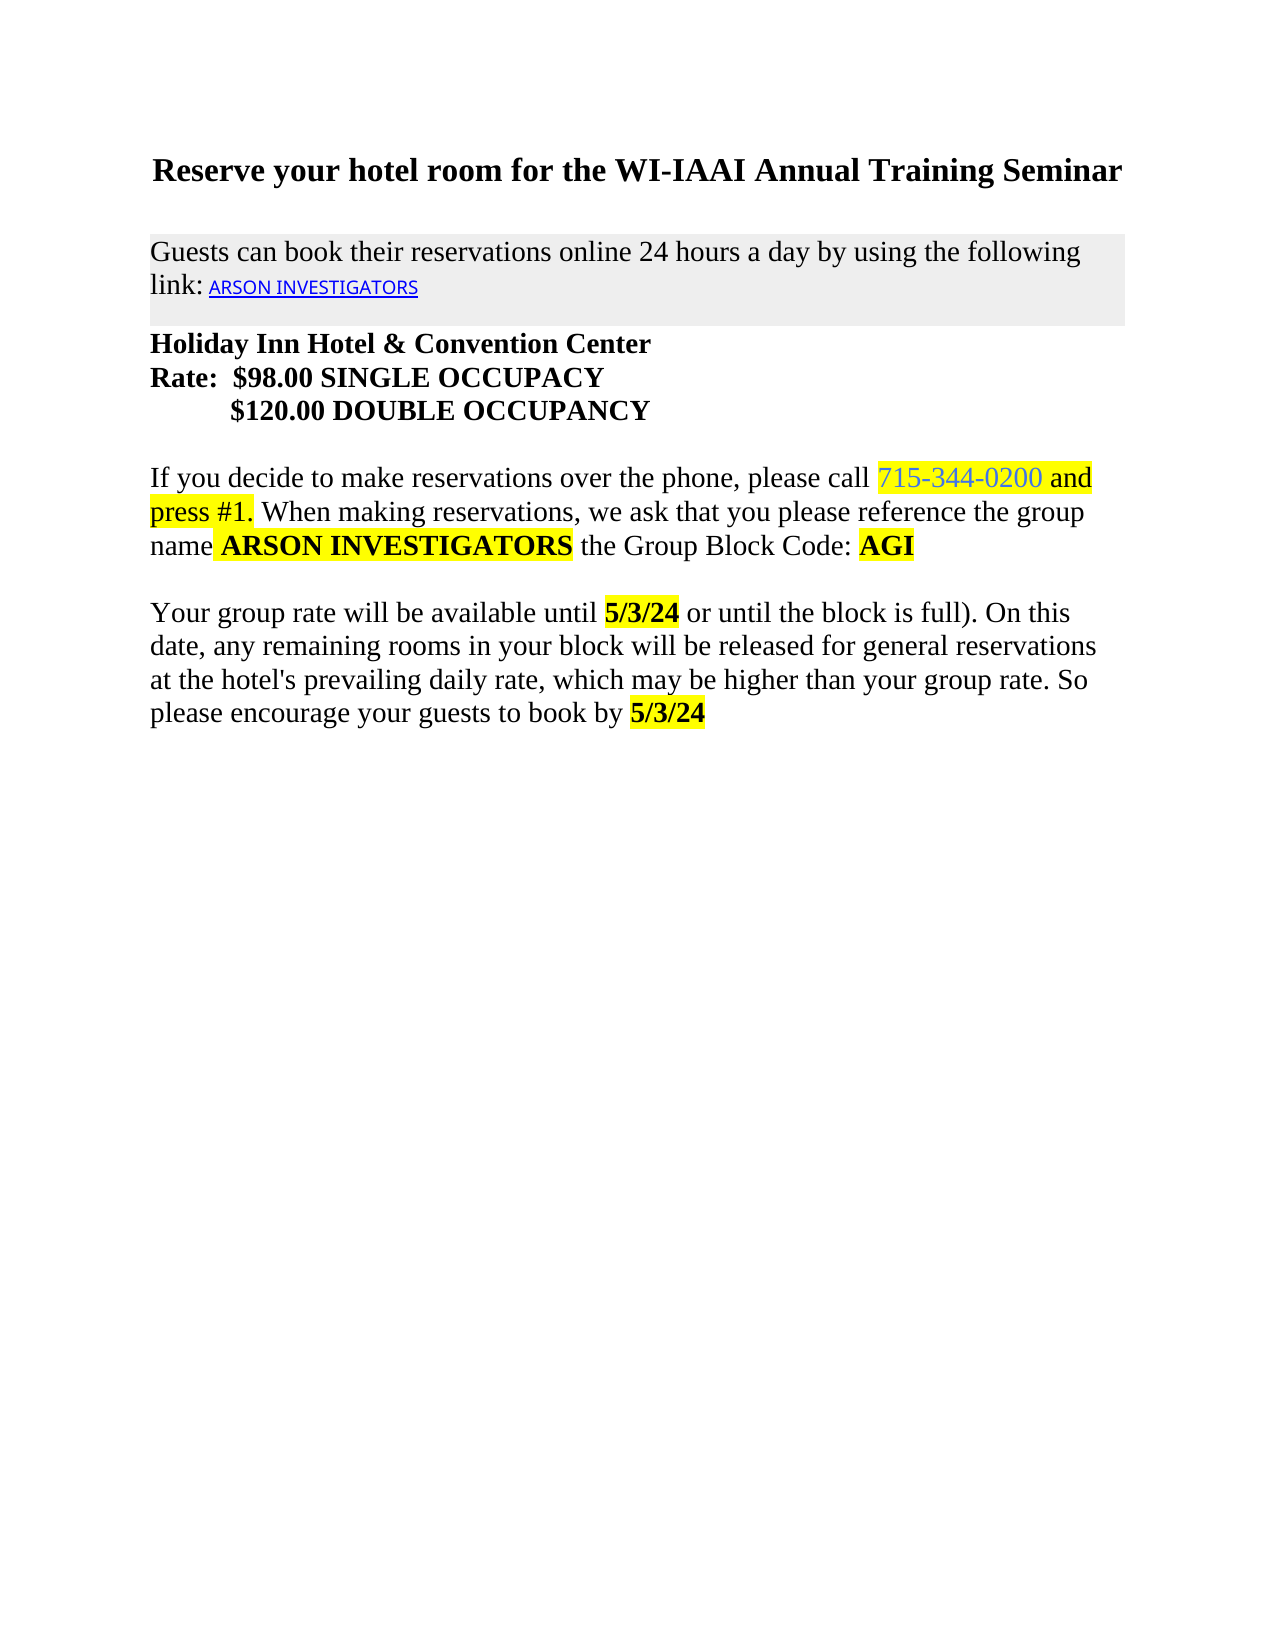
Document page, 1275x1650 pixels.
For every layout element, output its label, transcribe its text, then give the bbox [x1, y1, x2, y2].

text $120.00 DOUBLE OCCUPANCY [150, 393, 1125, 427]
text Reserve your hotel room for the WI-IAAI Annual Training Seminar [150, 150, 1125, 188]
text Your group rate will be available until 5/3/24 or until the block is full). On this date, any remaining rooms in your block will be released for general reservations at the hotel's prevailing daily rate, which may be higher than your group rate. So please encourage your guests to book by 5/3/24 [150, 595, 1125, 729]
text Holiday Inn Hotel & Convention Center [150, 326, 1125, 360]
text If you decide to make reservations over the phone, please call 715-344-0200 and press #1. When making reservations, we ask that you please reference the group name ARSON INVESTIGATORS the Group Block Code: AGI [150, 461, 1125, 561]
text Guests can book their reservations online 24 hours a day by using the following link: ARSON INVESTIGATORS [150, 234, 1125, 301]
text Rate: $98.00 SINGLE OCCUPACY [150, 360, 1125, 393]
